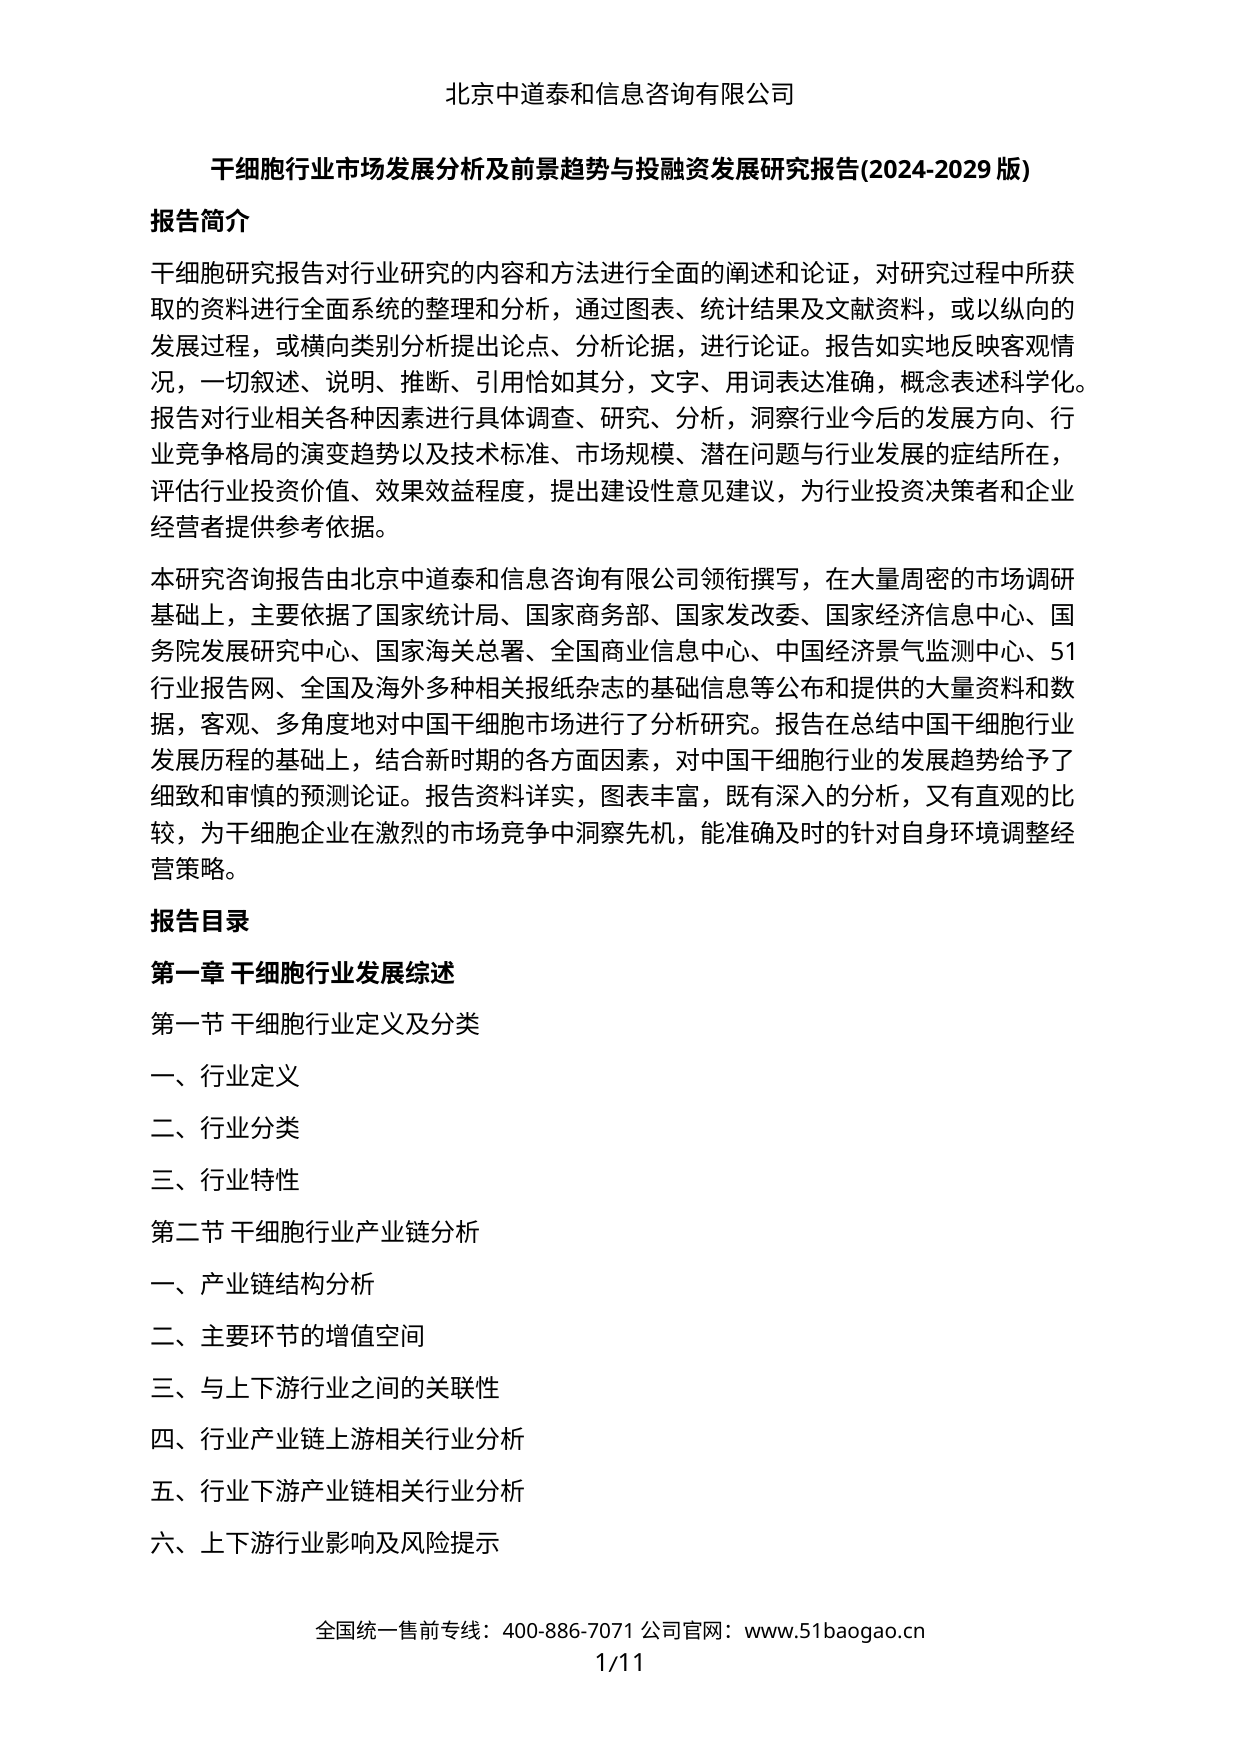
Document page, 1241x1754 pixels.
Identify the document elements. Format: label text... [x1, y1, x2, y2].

text 五、行业下游产业链相关行业分析 [150, 1472, 1090, 1508]
text 一、行业定义 [150, 1057, 1090, 1093]
text 第一章 干细胞行业发展综述 [150, 953, 1090, 989]
text 六、上下游行业影响及风险提示 [150, 1524, 1090, 1560]
text 第二节 干细胞行业产业链分析 [150, 1212, 1090, 1249]
text 三、与上下游行业之间的关联性 [150, 1368, 1090, 1404]
text 干细胞研究报告对行业研究的内容和方法进行全面的阐述和论证，对研究过程中所获取的资料进行全面系统的整理和分析，通过图表、统计结果及文献资料，或以纵向的发展过程，或横向类别分析提出论点、分析论据，进行论证。报告如实地反映客观情况，一切叙述、说明、推断、引用恰如其分，文字、用词表达准确，概念表述科学化。报告对行业相关各种因素进行具体调查、研究、分析，洞察行业今后的发展方向、行业竞争格局的演变趋势以及技术标准、市场规模、潜在问题与行业发展的症结所在，评估行业投资价值、效果效益程度，提出建设性意见建议，为行业投资决策者和企业经营者提供参考依据。 [150, 254, 1090, 544]
text 报告简介 [150, 202, 1090, 238]
text 报告目录 [150, 901, 1090, 937]
text 二、行业分类 [150, 1109, 1090, 1145]
text 三、行业特性 [150, 1161, 1090, 1197]
text 二、主要环节的增值空间 [150, 1316, 1090, 1352]
text 干细胞行业市场发展分析及前景趋势与投融资发展研究报告(2024-2029版) [150, 150, 1090, 186]
text 本研究咨询报告由北京中道泰和信息咨询有限公司领衔撰写，在大量周密的市场调研基础上，主要依据了国家统计局、国家商务部、国家发改委、国家经济信息中心、国务院发展研究中心、国家海关总署、全国商业信息中心、中国经济景气监测中心、51行业报告网、全国及海外多种相关报纸杂志的基础信息等公布和提供的大量资料和数据，客观、多角度地对中国干细胞市场进行了分析研究。报告在总结中国干细胞行业发展历程的基础上，结合新时期的各方面因素，对中国干细胞行业的发展趋势给予了细致和审慎的预测论证。报告资料详实，图表丰富，既有深入的分析，又有直观的比较，为干细胞企业在激烈的市场竞争中洞察先机，能准确及时的针对自身环境调整经营策略。 [150, 559, 1090, 886]
text 第一节 干细胞行业定义及分类 [150, 1005, 1090, 1041]
text 四、行业产业链上游相关行业分析 [150, 1420, 1090, 1456]
text 一、产业链结构分析 [150, 1264, 1090, 1301]
